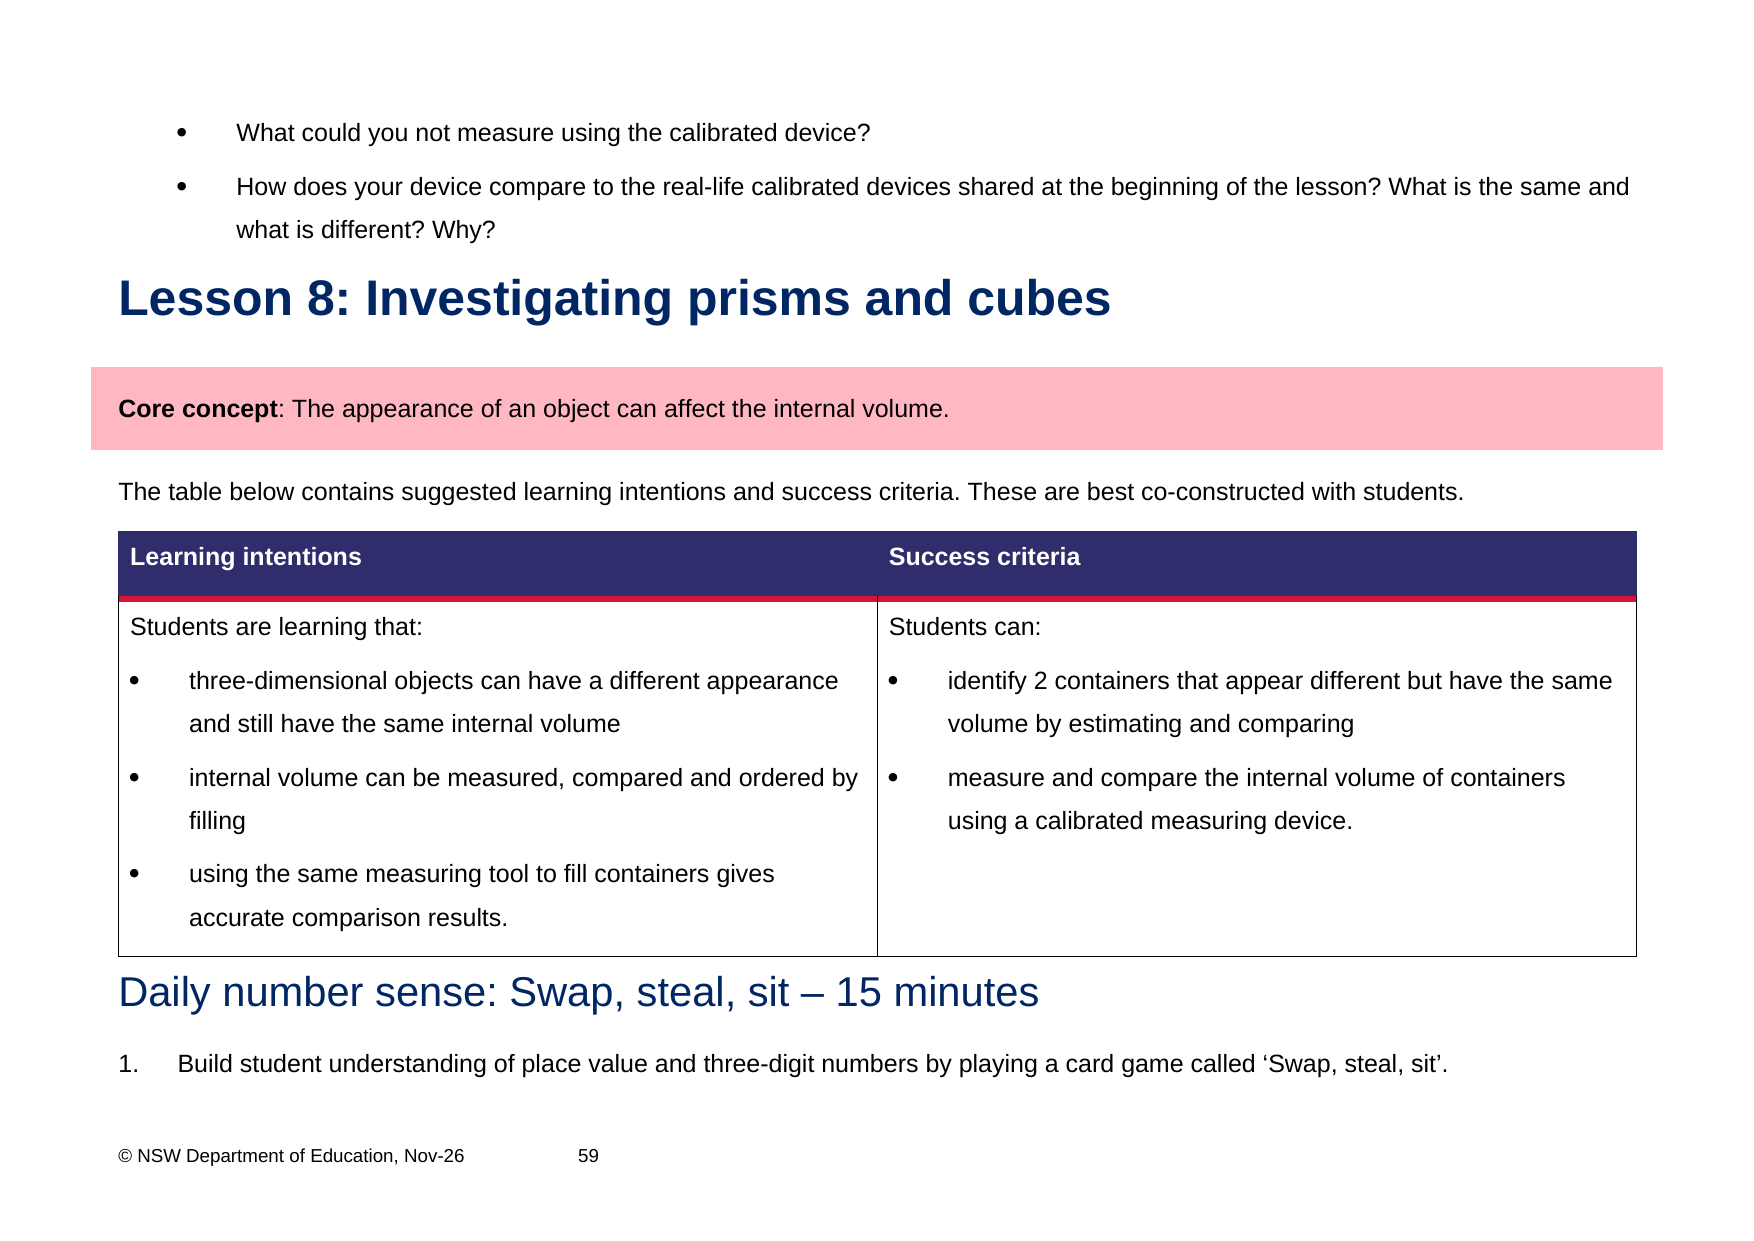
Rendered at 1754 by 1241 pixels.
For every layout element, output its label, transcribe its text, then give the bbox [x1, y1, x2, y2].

list What could you not measure using the calibrated device? [177, 118, 1636, 147]
subtitle Daily number sense: Swap, steal, sit – 15 minutes [118, 967, 1636, 1015]
table_cell Students can: identify 2 containers that appear different but have the same volume by estimating and comparing measure and compare the internal volume of containers using a calibrated measuring device. [878, 602, 1636, 956]
list Build student understanding of place value and three-digit numbers by playing a card game called ‘Swap, steal, sit’. [118, 1049, 1636, 1078]
text Core concept: The appearance of an object can affect the internal volume. [97, 374, 1657, 444]
text The table below contains suggested learning intentions and success criteria. These are best co-constructed with students. [118, 477, 1636, 506]
table_cell Students are learning that: three-dimensional objects can have a different appearance and still have the same internal volume internal volume can be measured, compared and ordered by filling using the same measuring tool to fill containers gives accurate comparison results. [119, 602, 877, 956]
table_header Success criteria [878, 532, 1636, 596]
list How does your device compare to the real-life calibrated devices shared at the beginning of the lesson? What is the same and what is different? Why? [177, 172, 1636, 244]
subtitle Lesson 8: Investigating prisms and cubes [118, 268, 1636, 326]
table_header Learning intentions [119, 532, 877, 596]
